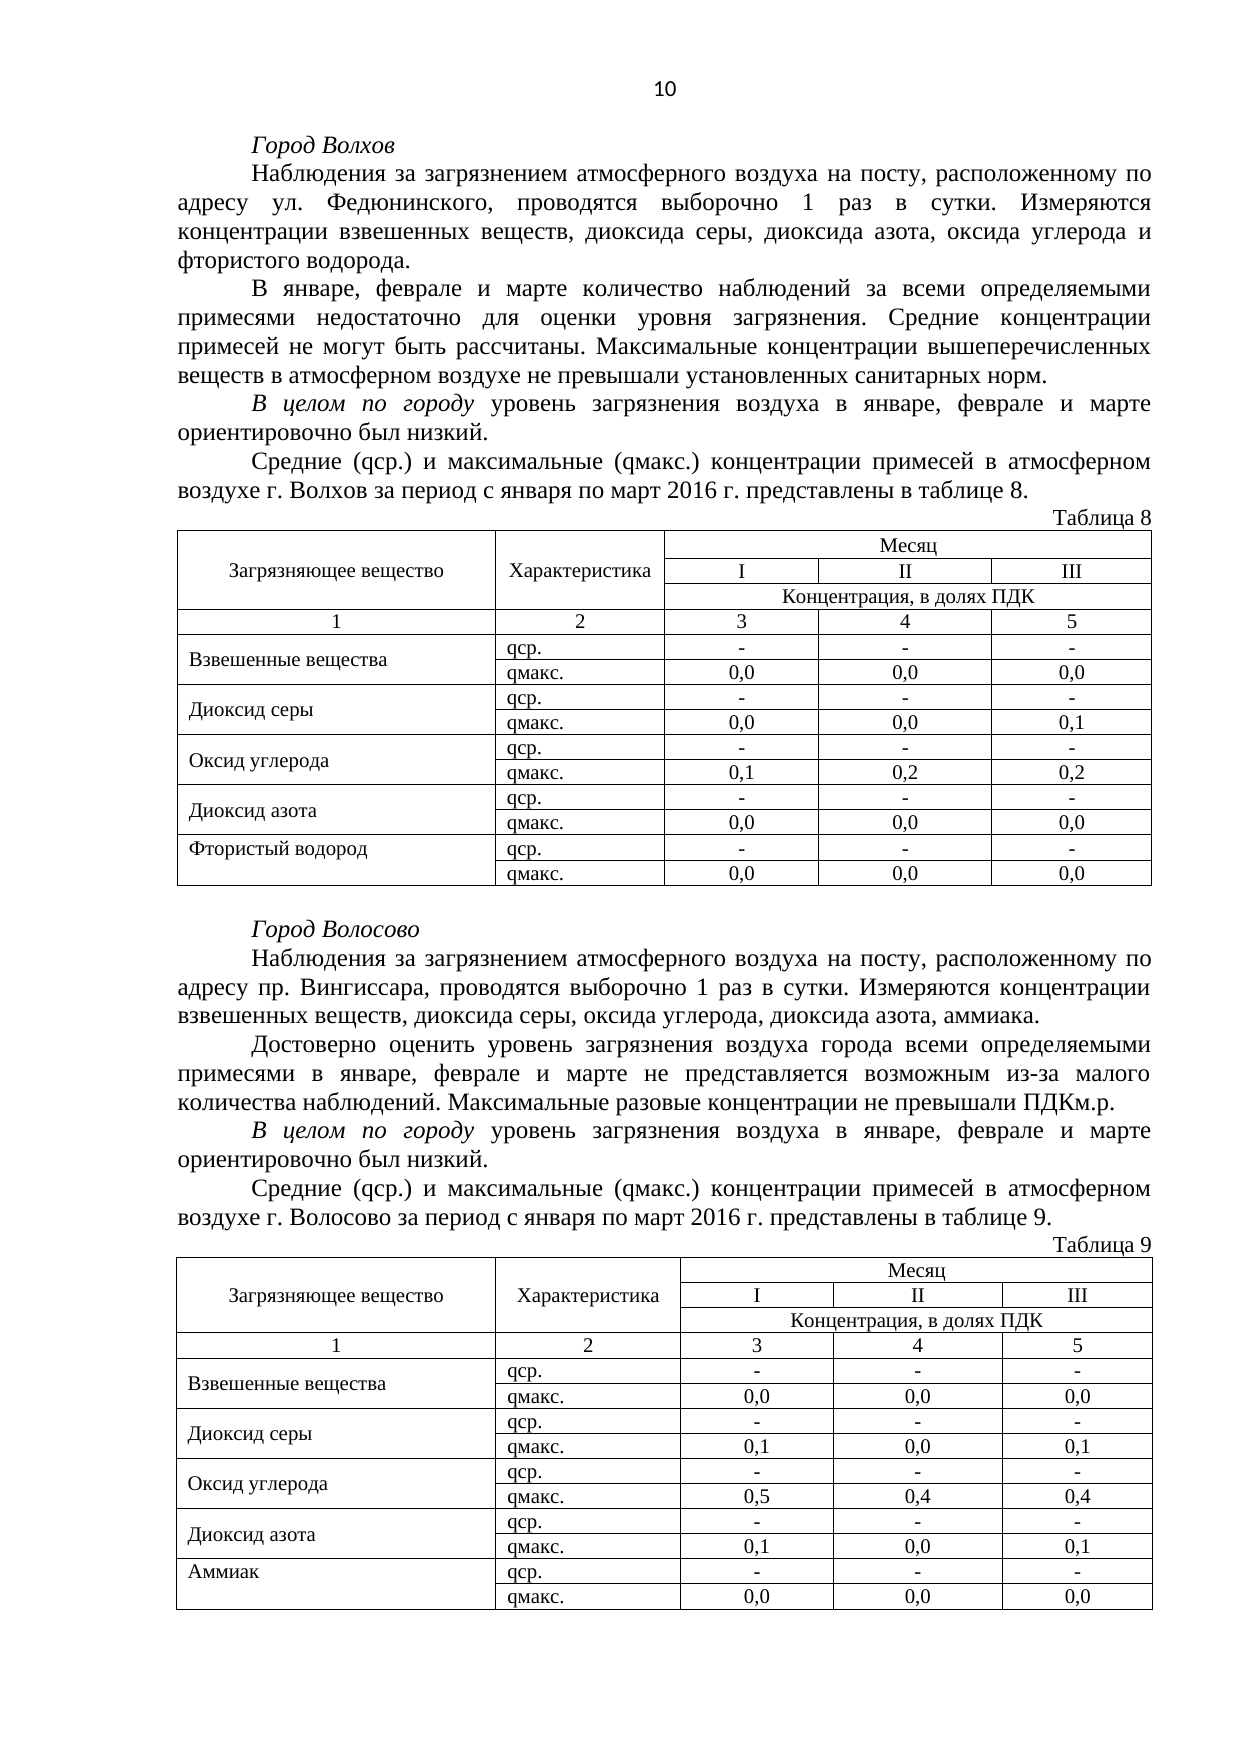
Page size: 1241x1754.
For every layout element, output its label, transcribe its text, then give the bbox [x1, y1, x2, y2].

table_cell - [665, 635, 818, 659]
table_cell - [1003, 1509, 1152, 1533]
table_cell - [834, 1359, 1002, 1382]
table_cell Диоксид азота [178, 785, 495, 834]
table_cell 0,1 [681, 1434, 833, 1458]
table_cell 0,0 [992, 810, 1151, 834]
table_cell 0,0 [819, 710, 991, 734]
table_cell II [819, 559, 991, 583]
table_cell 0,0 [665, 861, 818, 884]
table_cell I [665, 559, 818, 583]
table_cell 5 [1003, 1333, 1152, 1357]
table_cell - [834, 1409, 1002, 1433]
table_cell 0,2 [992, 760, 1151, 784]
text В целом по городу уровень загрязнения воздуха в январе, феврале и марте ориентировочно был низкий. [177, 388, 1152, 446]
table_cell - [665, 785, 818, 809]
table_cell 0,0 [834, 1384, 1002, 1408]
table_cell 0,0 [681, 1584, 833, 1608]
text Таблица 8 [177, 503, 1152, 530]
table_cell - [681, 1559, 833, 1583]
table_cell - [834, 1459, 1002, 1483]
table_cell - [681, 1359, 833, 1382]
table_cell 0,0 [1003, 1584, 1152, 1608]
table_cell qср. [496, 1409, 680, 1433]
table_cell qср. [496, 735, 664, 759]
table_cell - [1003, 1459, 1152, 1483]
text В январе, феврале и марте количество наблюдений за всеми определяемыми примесями недостаточно для оценки уровня загрязнения. Средние концентрации примесей не могут быть рассчитаны. Максимальные концентрации вышеперечисленных веществ в атмосферном воздухе не превышали установленных санитарных норм. [177, 273, 1152, 388]
table_header Характеристика [496, 531, 664, 608]
table_cell - [1003, 1559, 1152, 1583]
table_cell Оксид углерода [177, 1459, 495, 1508]
table_cell - [819, 635, 991, 659]
table_cell 0,4 [834, 1484, 1002, 1508]
table_cell 0,0 [665, 660, 818, 684]
table_cell Взвешенные вещества [177, 1359, 495, 1408]
table_cell Диоксид серы [178, 685, 495, 734]
table_cell qмакс. [496, 861, 664, 884]
table_cell 0,0 [834, 1584, 1002, 1608]
table_cell I [681, 1283, 833, 1307]
table_cell - [819, 785, 991, 809]
table_cell - [1003, 1409, 1152, 1433]
text В целом по городу уровень загрязнения воздуха в январе, феврале и марте ориентировочно был низкий. [177, 1116, 1152, 1173]
table_cell 4 [834, 1333, 1002, 1357]
table_cell qср. [496, 785, 664, 809]
table_cell 0,1 [665, 760, 818, 784]
table_cell 0,2 [819, 760, 991, 784]
table_header Характеристика [496, 1258, 680, 1332]
table_cell - [665, 685, 818, 709]
table_cell 0,1 [992, 710, 1151, 734]
table_cell - [834, 1509, 1002, 1533]
table_cell II [834, 1283, 1002, 1307]
table_cell qср. [496, 1459, 680, 1483]
table_cell 0,0 [992, 660, 1151, 684]
table_cell 3 [665, 610, 818, 633]
table_cell 1 [178, 610, 495, 633]
text Город Волосово [177, 914, 1152, 943]
table_cell - [1003, 1359, 1152, 1382]
table_cell Диоксид серы [177, 1409, 495, 1458]
table_cell 0,5 [681, 1484, 833, 1508]
table_cell 2 [496, 610, 664, 633]
table_cell - [834, 1559, 1002, 1583]
table_cell III [992, 559, 1151, 583]
table_cell - [992, 785, 1151, 809]
table_cell 4 [819, 610, 991, 633]
table_header Загрязняющее вещество [177, 1258, 495, 1332]
table_cell qср. [496, 685, 664, 709]
table_cell - [665, 835, 818, 859]
table_cell 0,1 [1003, 1434, 1152, 1458]
table_cell qмакс. [496, 1584, 680, 1608]
table_cell qмакс. [496, 810, 664, 834]
table_cell qср. [496, 1559, 680, 1583]
table_header Месяц [681, 1258, 1152, 1282]
table_cell - [992, 685, 1151, 709]
table_cell Диоксид азота [177, 1509, 495, 1558]
table_cell 1 [177, 1333, 495, 1357]
table_cell 0,0 [992, 861, 1151, 884]
table_cell qмакс. [496, 760, 664, 784]
table_cell - [665, 735, 818, 759]
table_cell - [992, 735, 1151, 759]
table_cell - [681, 1509, 833, 1533]
table_cell - [992, 835, 1151, 859]
table_cell qмакс. [496, 1384, 680, 1408]
table_cell 0,0 [819, 810, 991, 834]
text Средние (qср.) и максимальные (qмакс.) концентрации примесей в атмосферном воздухе г. Волхов за период с января по март 2016 г. представлены в таблице 8. [177, 446, 1152, 503]
table_cell qмакс. [496, 1484, 680, 1508]
table_cell 0,1 [681, 1534, 833, 1558]
table_cell 0,0 [834, 1534, 1002, 1558]
table_cell Взвешенные вещества [178, 635, 495, 684]
table_cell - [992, 635, 1151, 659]
table_cell qмакс. [496, 1534, 680, 1558]
table_cell Оксид углерода [178, 735, 495, 784]
table_cell 0,0 [665, 710, 818, 734]
table_cell qмакс. [496, 1434, 680, 1458]
table_cell qср. [496, 635, 664, 659]
table_cell - [819, 835, 991, 859]
table_cell 0,0 [819, 861, 991, 884]
table_cell 3 [681, 1333, 833, 1357]
table_cell Концентрация, в долях ПДК [681, 1308, 1152, 1332]
table_cell qср. [496, 1509, 680, 1533]
table_cell 2 [496, 1333, 680, 1357]
table_cell qмакс. [496, 660, 664, 684]
table_cell 0,1 [1003, 1534, 1152, 1558]
text Наблюдения за загрязнением атмосферного воздуха на посту, расположенному по адресу ул. Федюнинского, проводятся выборочно 1 раз в сутки. Измеряются концентрации взвешенных веществ, диоксида серы, диоксида азота, оксида углерода и фтористого водорода. [177, 158, 1152, 273]
table_header Месяц [665, 531, 1151, 558]
table_cell 0,0 [1003, 1384, 1152, 1408]
table_cell 0,0 [834, 1434, 1002, 1458]
table_cell 0,4 [1003, 1484, 1152, 1508]
table_header Загрязняющее вещество [178, 531, 495, 608]
table_cell qср. [496, 1359, 680, 1382]
text Город Волхов [177, 130, 1152, 158]
table_cell - [681, 1409, 833, 1433]
text Достоверно оценить уровень загрязнения воздуха города всеми определяемыми примесями в январе, феврале и марте не представляется возможным из-за малого количества наблюдений. Максимальные разовые концентрации не превышали ПДКм.р. [177, 1029, 1152, 1116]
table_cell 0,0 [681, 1384, 833, 1408]
table_cell III [1003, 1283, 1152, 1307]
text Таблица 9 [177, 1231, 1152, 1257]
table_cell - [819, 685, 991, 709]
table_cell qср. [496, 835, 664, 859]
table_cell 0,0 [819, 660, 991, 684]
table_cell Фтористый водород [178, 835, 495, 884]
table_cell Концентрация, в долях ПДК [665, 584, 1151, 608]
table_cell Аммиак [177, 1559, 495, 1608]
text Наблюдения за загрязнением атмосферного воздуха на посту, расположенному по адресу пр. Вингиссара, проводятся выборочно 1 раз в сутки. Измеряются концентрации взвешенных веществ, диоксида серы, оксида углерода, диоксида азота, аммиака. [177, 943, 1152, 1029]
table_cell qмакс. [496, 710, 664, 734]
table_cell - [819, 735, 991, 759]
table_cell 0,0 [665, 810, 818, 834]
table_cell - [681, 1459, 833, 1483]
text Средние (qср.) и максимальные (qмакс.) концентрации примесей в атмосферном воздухе г. Волосово за период с января по март 2016 г. представлены в таблице 9. [177, 1173, 1152, 1231]
table_cell 5 [992, 610, 1151, 633]
